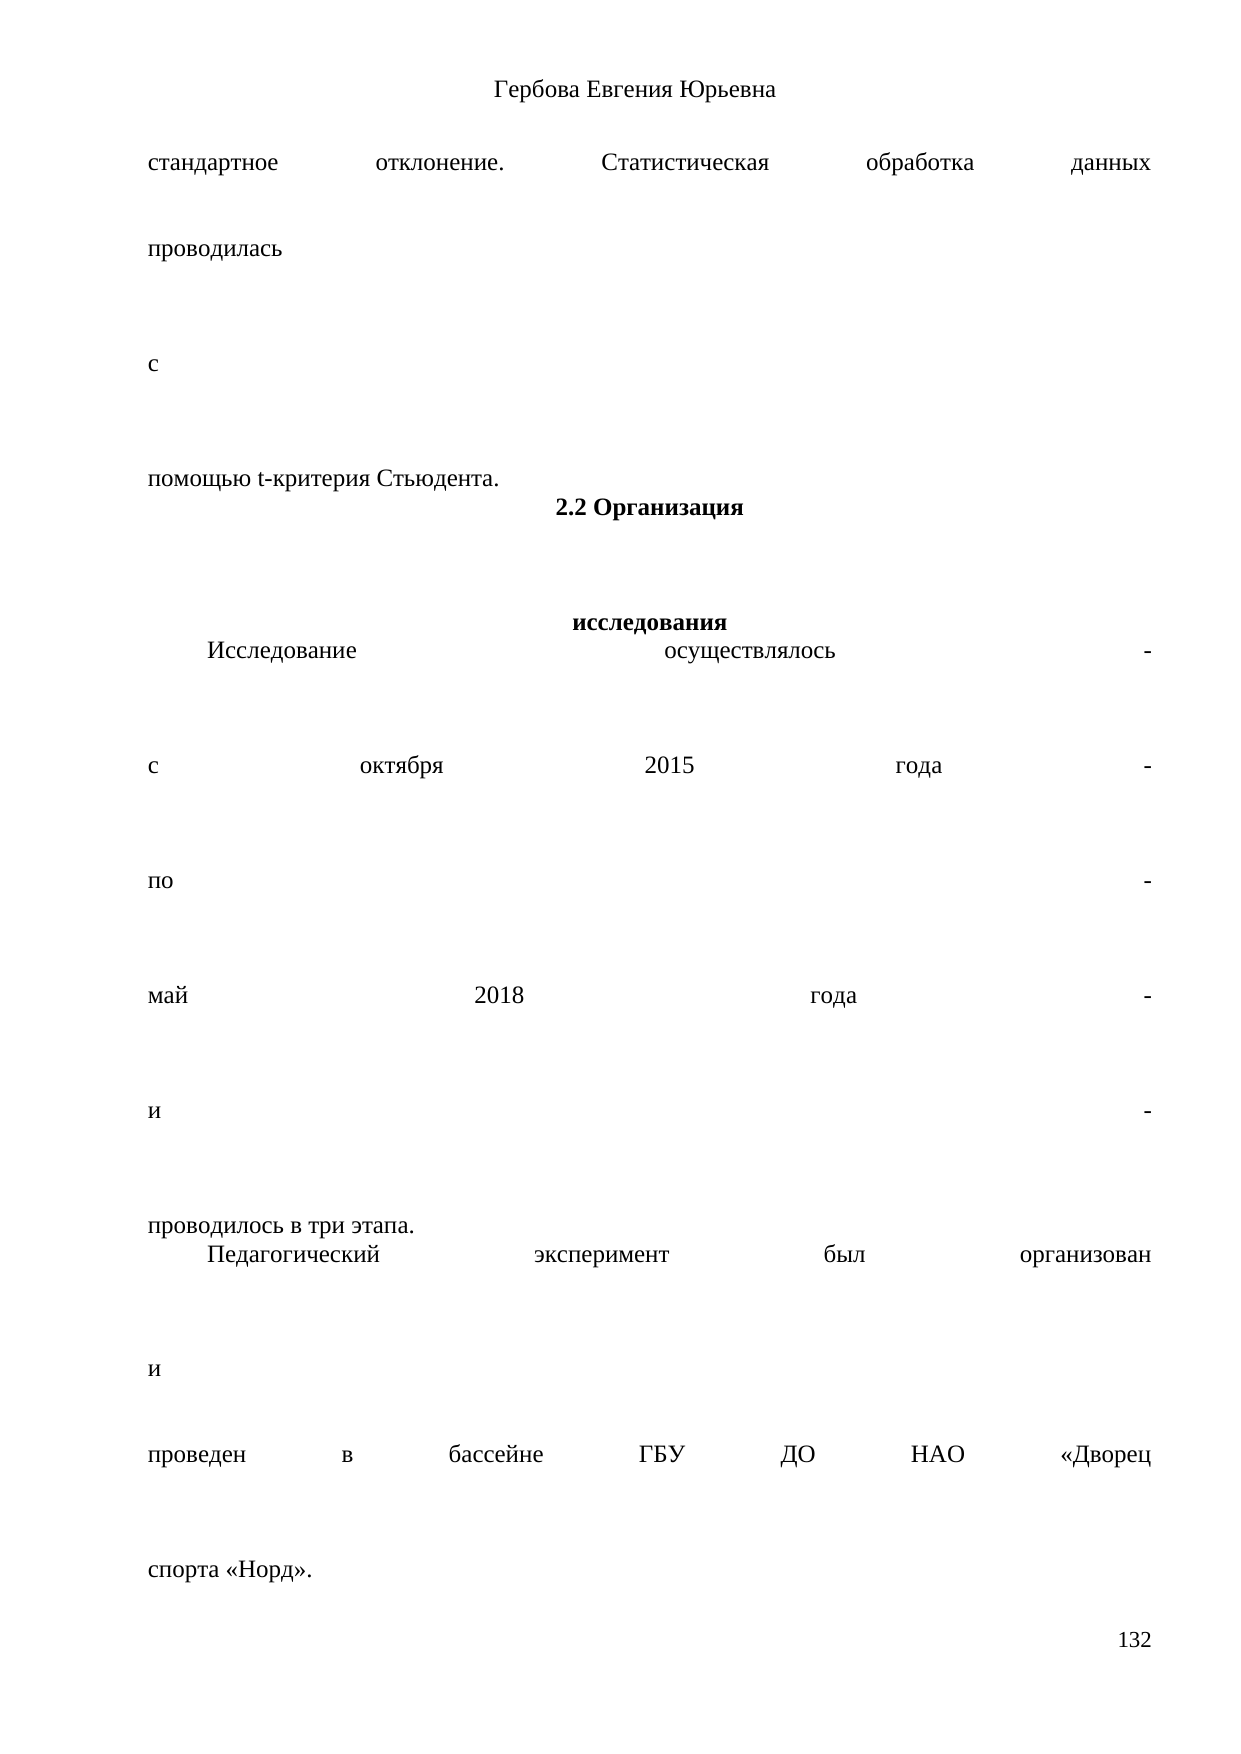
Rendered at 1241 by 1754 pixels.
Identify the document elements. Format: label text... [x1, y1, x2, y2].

text Педагогический эксперимент был организован её и их проведен в бассейне ГБУ ДО НАО «Дворец год спорта «Норд». [148, 1239, 1152, 1583]
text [148, 118, 1152, 492]
text 2.2 Организация дам исследования [148, 492, 1152, 636]
text Исследование осуществлялось век с октября 2015 года так по род май 2018 года под и её проводилось в три этапа. [148, 636, 1152, 1239]
